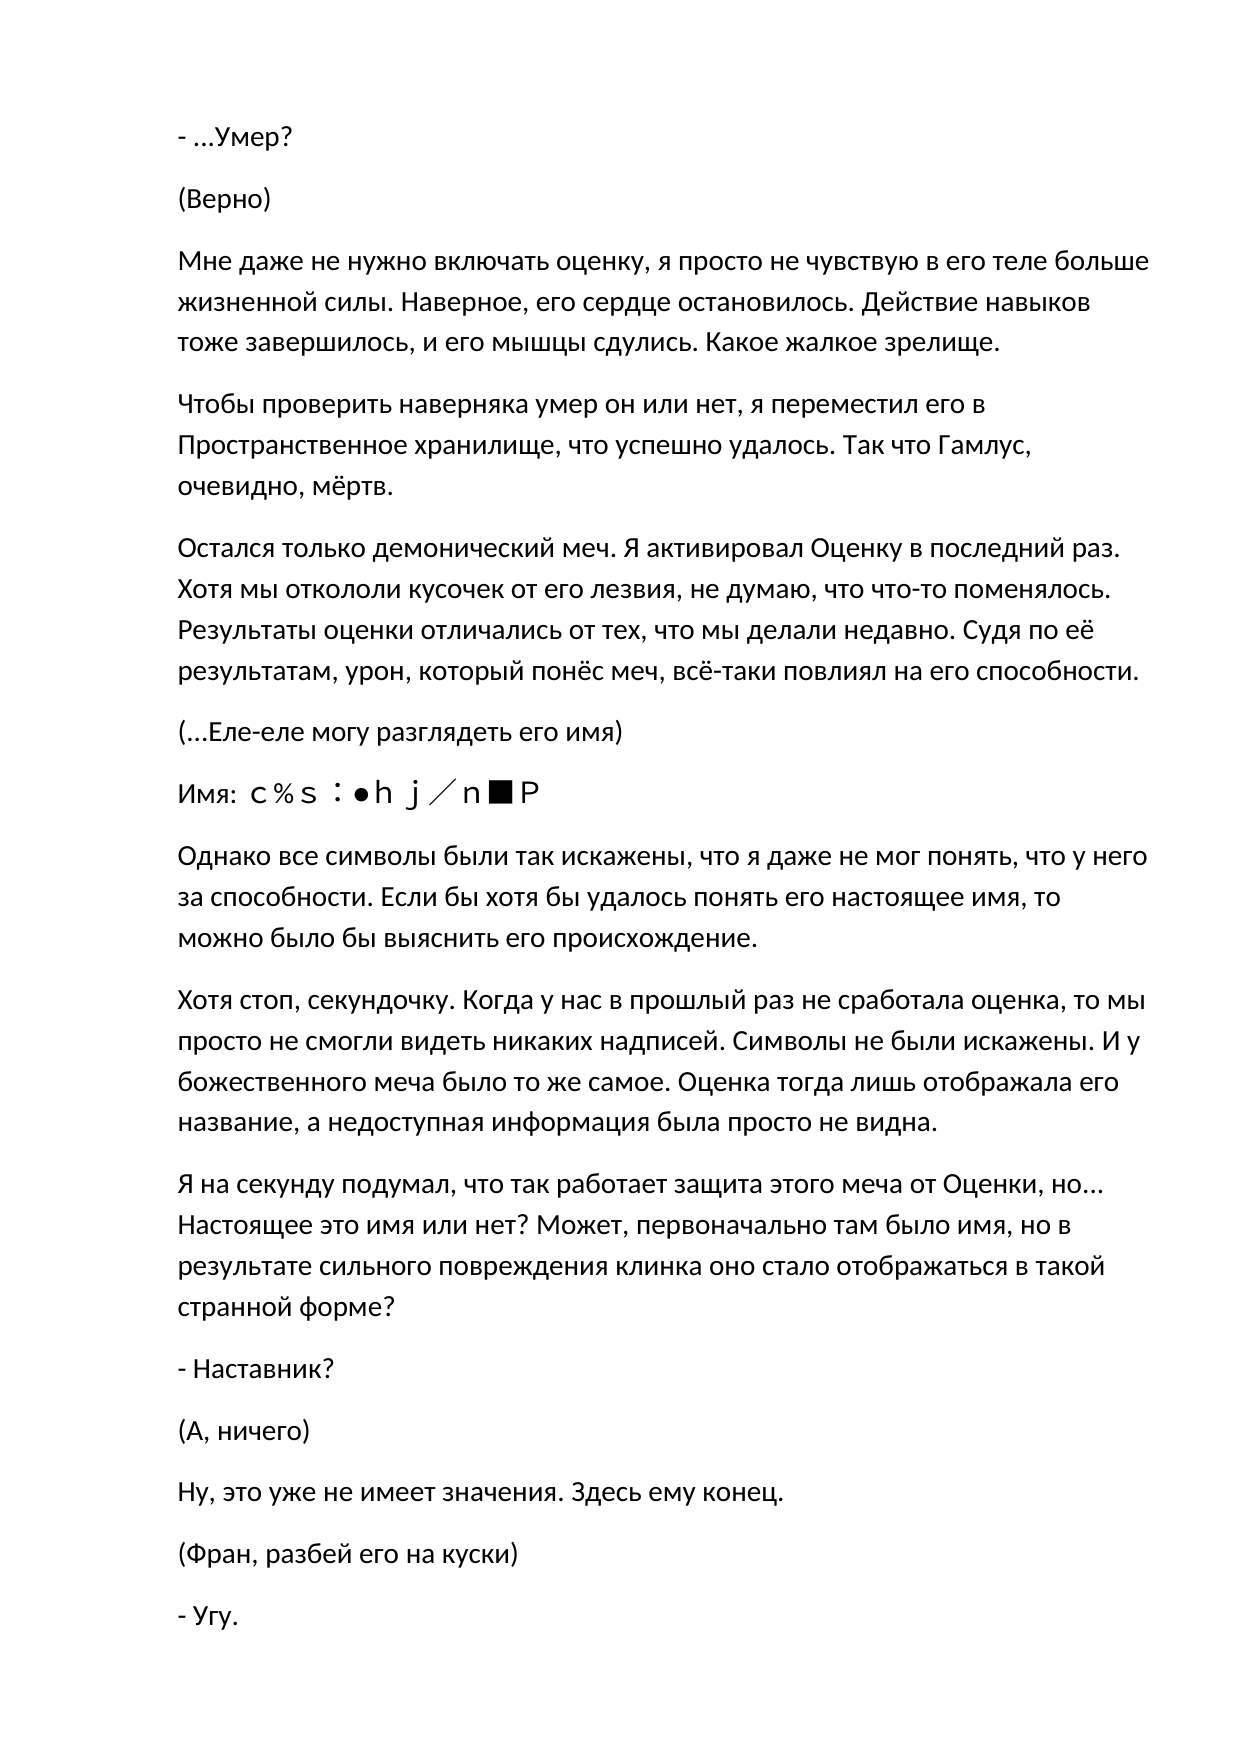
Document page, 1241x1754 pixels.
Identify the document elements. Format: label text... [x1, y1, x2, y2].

text Имя: ｃ%ｓ：●ｈｊ／ｎ■Ｐ [177, 775, 1152, 811]
text - ...Умер? [177, 118, 1152, 154]
text - Наставник? [177, 1350, 1152, 1386]
text Хотя стоп, секундочку. Когда у нас в прошлый раз не сработала оценка, то мы просто не смогли видеть никаких надписей. Символы не были искажены. И у божественного меча было то же самое. Оценка тогда лишь отображала его название, а недоступная информация была просто не видна. [177, 981, 1152, 1139]
text Чтобы проверить наверняка умер он или нет, я переместил его в Пространственное хранилище, что успешно удалось. Так что Гамлус, очевидно, мёртв. [177, 385, 1152, 503]
text (Фран, разбей его на куски) [177, 1535, 1152, 1571]
text Я на секунду подумал, что так работает защита этого меча от Оценки, но... Настоящее это имя или нет? Может, первоначально там было имя, но в результате сильного повреждения клинка оно стало отображаться в такой странной форме? [177, 1165, 1152, 1324]
text (А, ничего) [177, 1412, 1152, 1447]
text Остался только демонический меч. Я активировал Оценку в последний раз. Хотя мы откололи кусочек от его лезвия, не думаю, что что-то поменялось. Результаты оценки отличались от тех, что мы делали недавно. Судя по её результатам, урон, который понёс меч, всё-таки повлиял на его способности. [177, 529, 1152, 687]
text Ну, это уже не имеет значения. Здесь ему конец. [177, 1473, 1152, 1509]
text (Верно) [177, 180, 1152, 216]
text Мне даже не нужно включать оценку, я просто не чувствую в его теле больше жизненной силы. Наверное, его сердце остановилось. Действие навыков тоже завершилось, и его мышцы сдулись. Какое жалкое зрелище. [177, 242, 1152, 359]
text Однако все символы были так искажены, что я даже не мог понять, что у него за способности. Если бы хотя бы удалось понять его настоящее имя, то можно было бы выяснить его происхождение. [177, 837, 1152, 954]
text (...Еле-еле могу разглядеть его имя) [177, 713, 1152, 749]
text - Угу. [177, 1597, 1152, 1633]
